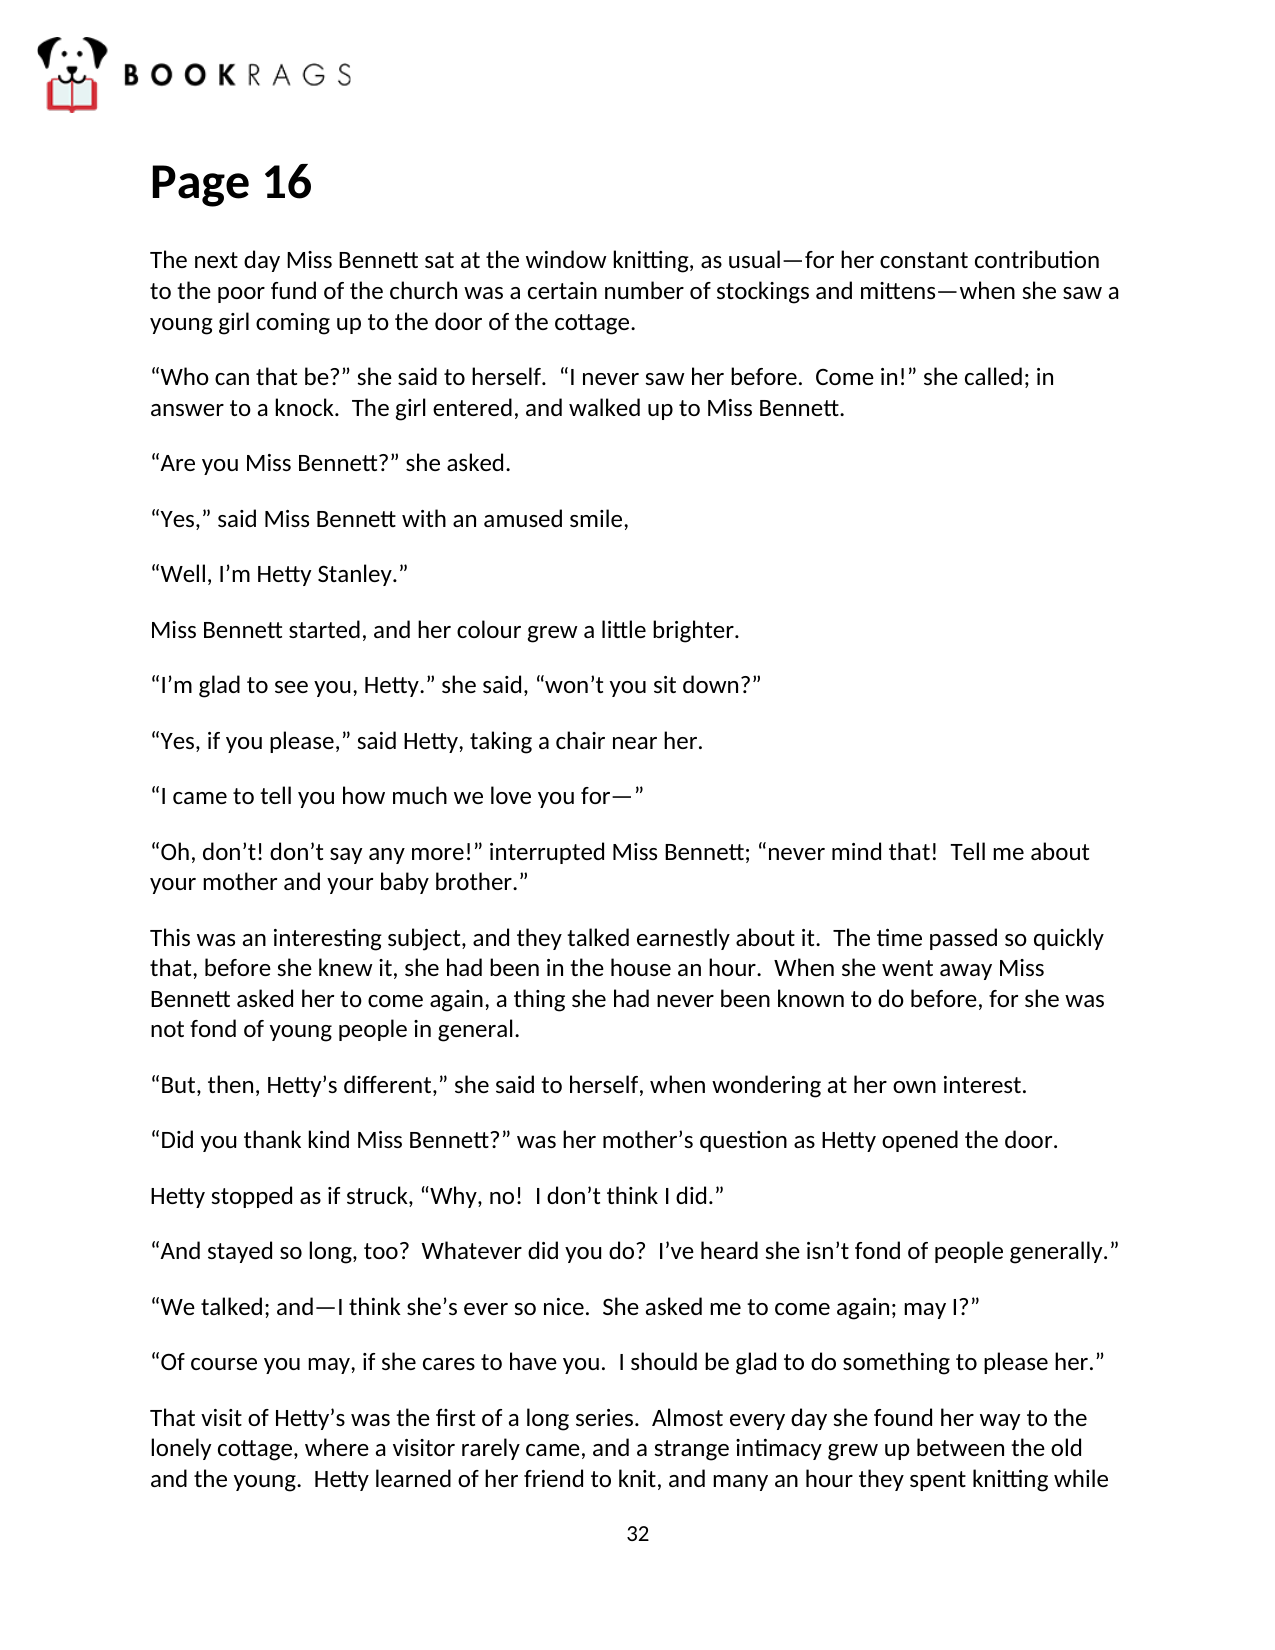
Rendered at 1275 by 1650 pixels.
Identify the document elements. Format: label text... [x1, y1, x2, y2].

text “And stayed so long, too? Whatever did you do? I’ve heard she isn’t fond of people generally.” [150, 1236, 1125, 1266]
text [150, 1402, 1125, 1494]
text “I’m glad to see you, Hetty.” she said, “won’t you sit down?” [150, 669, 1125, 700]
text “We talked; and—­I think she’s ever so nice. She asked me to come again; may I?” [150, 1291, 1125, 1322]
text Page 16 [150, 150, 1125, 211]
text “Did you thank kind Miss Bennett?” was her mother’s question as Hetty opened the door. [150, 1124, 1125, 1155]
text “Of course you may, if she cares to have you. I should be glad to do something to please her.” [150, 1347, 1125, 1377]
picture [37, 37, 351, 113]
text Miss Bennett started, and her colour grew a little brighter. [150, 614, 1125, 644]
text “Well, I’m Hetty Stanley.” [150, 558, 1125, 589]
text The next day Miss Bennett sat at the window knitting, as usual—­for her constant contribution to the poor fund of the church was a certain number of stockings and mittens—­when she saw a young girl coming up to the door of the cottage. [150, 244, 1125, 336]
text “I came to tell you how much we love you for—­” [150, 780, 1125, 811]
text “Are you Miss Bennett?” she asked. [150, 447, 1125, 478]
text “Oh, don’t! don’t say any more!” interrupted Miss Bennett; “never mind that! Tell me about your mother and your baby brother.” [150, 836, 1125, 897]
text “But, then, Hetty’s different,” she said to herself, when wondering at her own interest. [150, 1069, 1125, 1099]
text This was an interesting subject, and they talked earnestly about it. The time passed so quickly that, before she knew it, she had been in the house an hour. When she went away Miss Bennett asked her to come again, a thing she had never been known to do before, for she was not fond of young people in general. [150, 922, 1125, 1044]
text Hetty stopped as if struck, “Why, no! I don’t think I did.” [150, 1180, 1125, 1211]
text “Yes,” said Miss Bennett with an amused smile, [150, 503, 1125, 533]
text “Yes, if you please,” said Hetty, taking a chair near her. [150, 725, 1125, 755]
text “Who can that be?” she said to herself. “I never saw her before. Come in!” she called; in answer to a knock. The girl entered, and walked up to Miss Bennett. [150, 361, 1125, 422]
